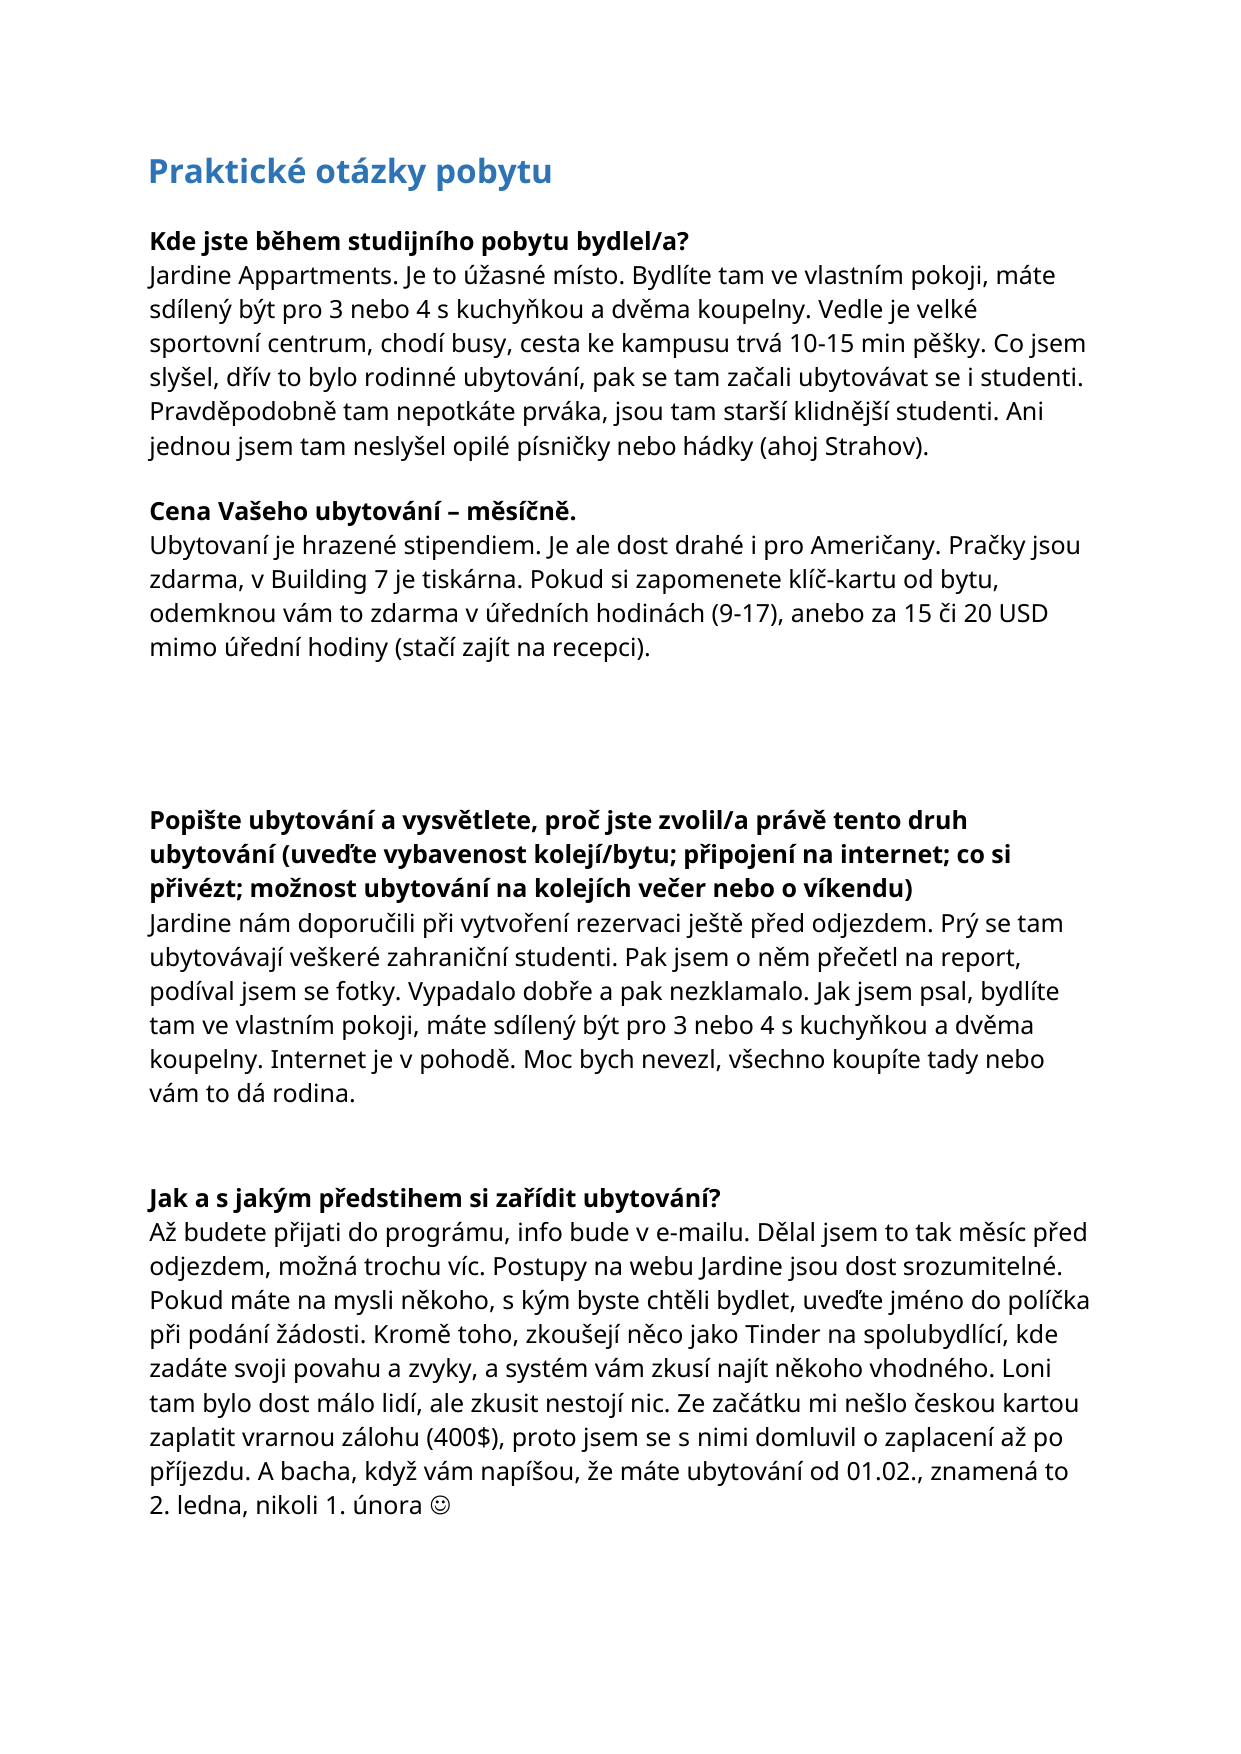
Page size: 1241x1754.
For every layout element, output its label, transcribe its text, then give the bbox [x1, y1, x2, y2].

table_cell Cena Vašeho ubytování – měsíčně. Ubytovaní je hrazené stipendiem. Je ale dost drahé i pro Američany. Pračky jsou zdarma, v Building 7 je tiskárna. Pokud si zapomenete klíč-kartu od bytu, odemknou vám to zdarma v úředních hodinách (9-17), anebo za 15 či 20 USD mimo úřední hodiny (stačí zajít na recepci). [148, 492, 1093, 801]
table_cell Jak a s jakým předstihem si zařídit ubytování? Až budete přijati do prográmu, info bude v e-mailu. Dělal jsem to tak měsíc před odjezdem, možná trochu víc. Postupy na webu Jardine jsou dost srozumitelné. Pokud máte na mysli někoho, s kým byste chtěli bydlet, uveďte jméno do políčka při podání žádosti. Kromě toho, zkoušejí něco jako Tinder na spolubydlící, kde zadáte svoji povahu a zvyky, a systém vám zkusí najít někoho vhodného. Loni tam bylo dost málo lidí, ale zkusit nestojí nic. Ze začátku mi nešlo českou kartou zaplatit vrarnou zálohu (400$), proto jsem se s nimi domluvil o zaplacení až po příjezdu. A bacha, když vám napíšou, že máte ubytování od 01.02., znamená to 2. ledna, nikoli 1. února [148, 1179, 1093, 1591]
text Praktické otázky pobytu [148, 148, 1093, 193]
table_header Kde jste během studijního pobytu bydlel/a? Jardine Appartments. Je to úžasné místo. Bydlíte tam ve vlastním pokoji, máte sdílený být pro 3 nebo 4 s kuchyňkou a dvěma koupelny. Vedle je velké sportovní centrum, chodí busy, cesta ke kampusu trvá 10-15 min pěšky. Co jsem slyšel, dřív to bylo rodinné ubytování, pak se tam začali ubytovávat se i studenti. Pravděpodobně tam nepotkáte prváka, jsou tam starší klidnější studenti. Ani jednou jsem tam neslyšel opilé písničky nebo hádky (ahoj Strahov). [148, 222, 1093, 492]
table_cell Popište ubytování a vysvětlete, proč jste zvolil/a právě tento druh ubytování (uveďte vybavenost kolejí/bytu; připojení na internet; co si přivézt; možnost ubytování na kolejích večer nebo o víkendu) Jardine nám doporučili při vytvoření rezervaci ještě před odjezdem. Prý se tam ubytovávají veškeré zahraniční studenti. Pak jsem o něm přečetl na report, podíval jsem se fotky. Vypadalo dobře a pak nezklamalo. Jak jsem psal, bydlíte tam ve vlastním pokoji, máte sdílený být pro 3 nebo 4 s kuchyňkou a dvěma koupelny. Internet je v pohodě. Moc bych nevezl, všechno koupíte tady nebo vám to dá rodina. [148, 801, 1093, 1179]
